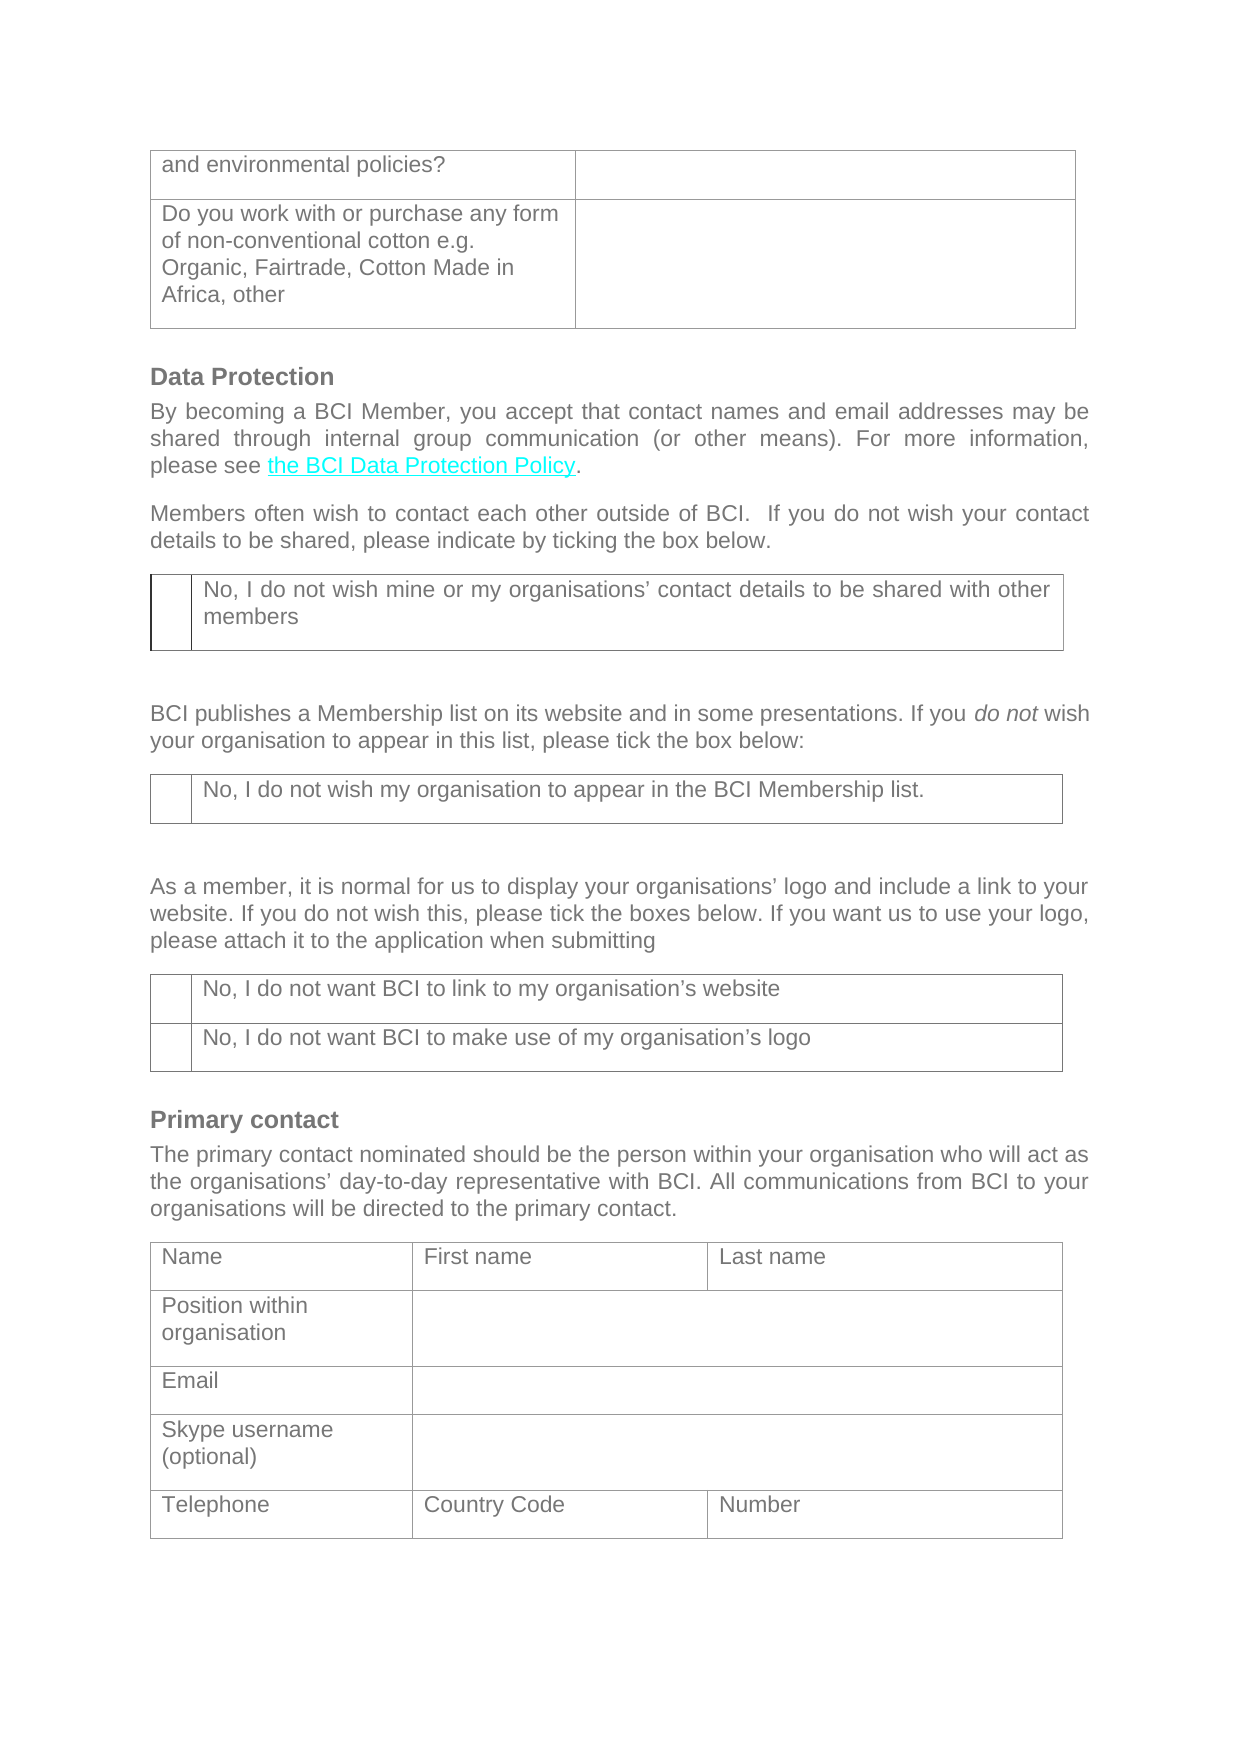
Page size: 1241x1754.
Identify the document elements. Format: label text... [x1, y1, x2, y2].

table_cell [413, 1367, 1062, 1414]
table_cell [576, 151, 1075, 198]
text By becoming a BCI Member, you accept that contact names and email addresses may be shared through internal group communication (or other means). For more information, please see the BCI Data Protection Policy. [150, 397, 1090, 478]
table_cell No, I do not want BCI to make use of my organisation’s logo [192, 1024, 1062, 1071]
text As a member, it is normal for us to display your organisations’ logo and include a link to your website. If you do not wish this, please tick the boxes below. If you want us to use your logo, please attach it to the application when submitting [150, 872, 1090, 953]
table_header [151, 775, 191, 823]
table_cell Position within organisation [151, 1291, 412, 1366]
table_cell Skype username (optional) [151, 1415, 412, 1490]
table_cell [151, 151, 575, 198]
table_header First name [413, 1243, 707, 1290]
text Members often wish to contact each other outside of BCI. If you do not wish your contact details to be shared, please indicate by ticking the box below. [150, 499, 1090, 553]
text The primary contact nominated should be the person within your organisation who will act as the organisations’ day-to-day representative with BCI. All communications from BCI to your organisations will be directed to the primary contact. [150, 1140, 1090, 1221]
table_header No, I do not wish mine or my organisations’ contact details to be shared with other members [192, 575, 1063, 650]
table_header No, I do not wish my organisation to appear in the BCI Membership list. [192, 775, 1062, 823]
subtitle Primary contact [150, 1105, 1090, 1133]
text BCI publishes a Membership list on its website and in some presentations. If you do not wish your organisation to appear in this list, please tick the box below: [150, 699, 1090, 753]
table_cell Number [708, 1491, 1062, 1538]
table_cell [413, 1415, 1062, 1490]
table_cell Country Code [413, 1491, 707, 1538]
table_cell Do you work with or purchase any form of non-conventional cotton e.g. Organic, Fairtrade, Cotton Made in Africa, other [151, 200, 575, 328]
table_cell [413, 1291, 1062, 1366]
table_header [152, 575, 191, 650]
subtitle Data Protection [150, 362, 1090, 391]
table_header Last name [708, 1243, 1062, 1290]
table_cell Telephone [151, 1491, 412, 1538]
table_header No, I do not want BCI to link to my organisation’s website [192, 975, 1062, 1022]
table_cell Email [151, 1367, 412, 1414]
table_cell [576, 200, 1075, 328]
table_cell [151, 1024, 191, 1071]
table_header [151, 975, 191, 1022]
table_header Name [151, 1243, 412, 1290]
